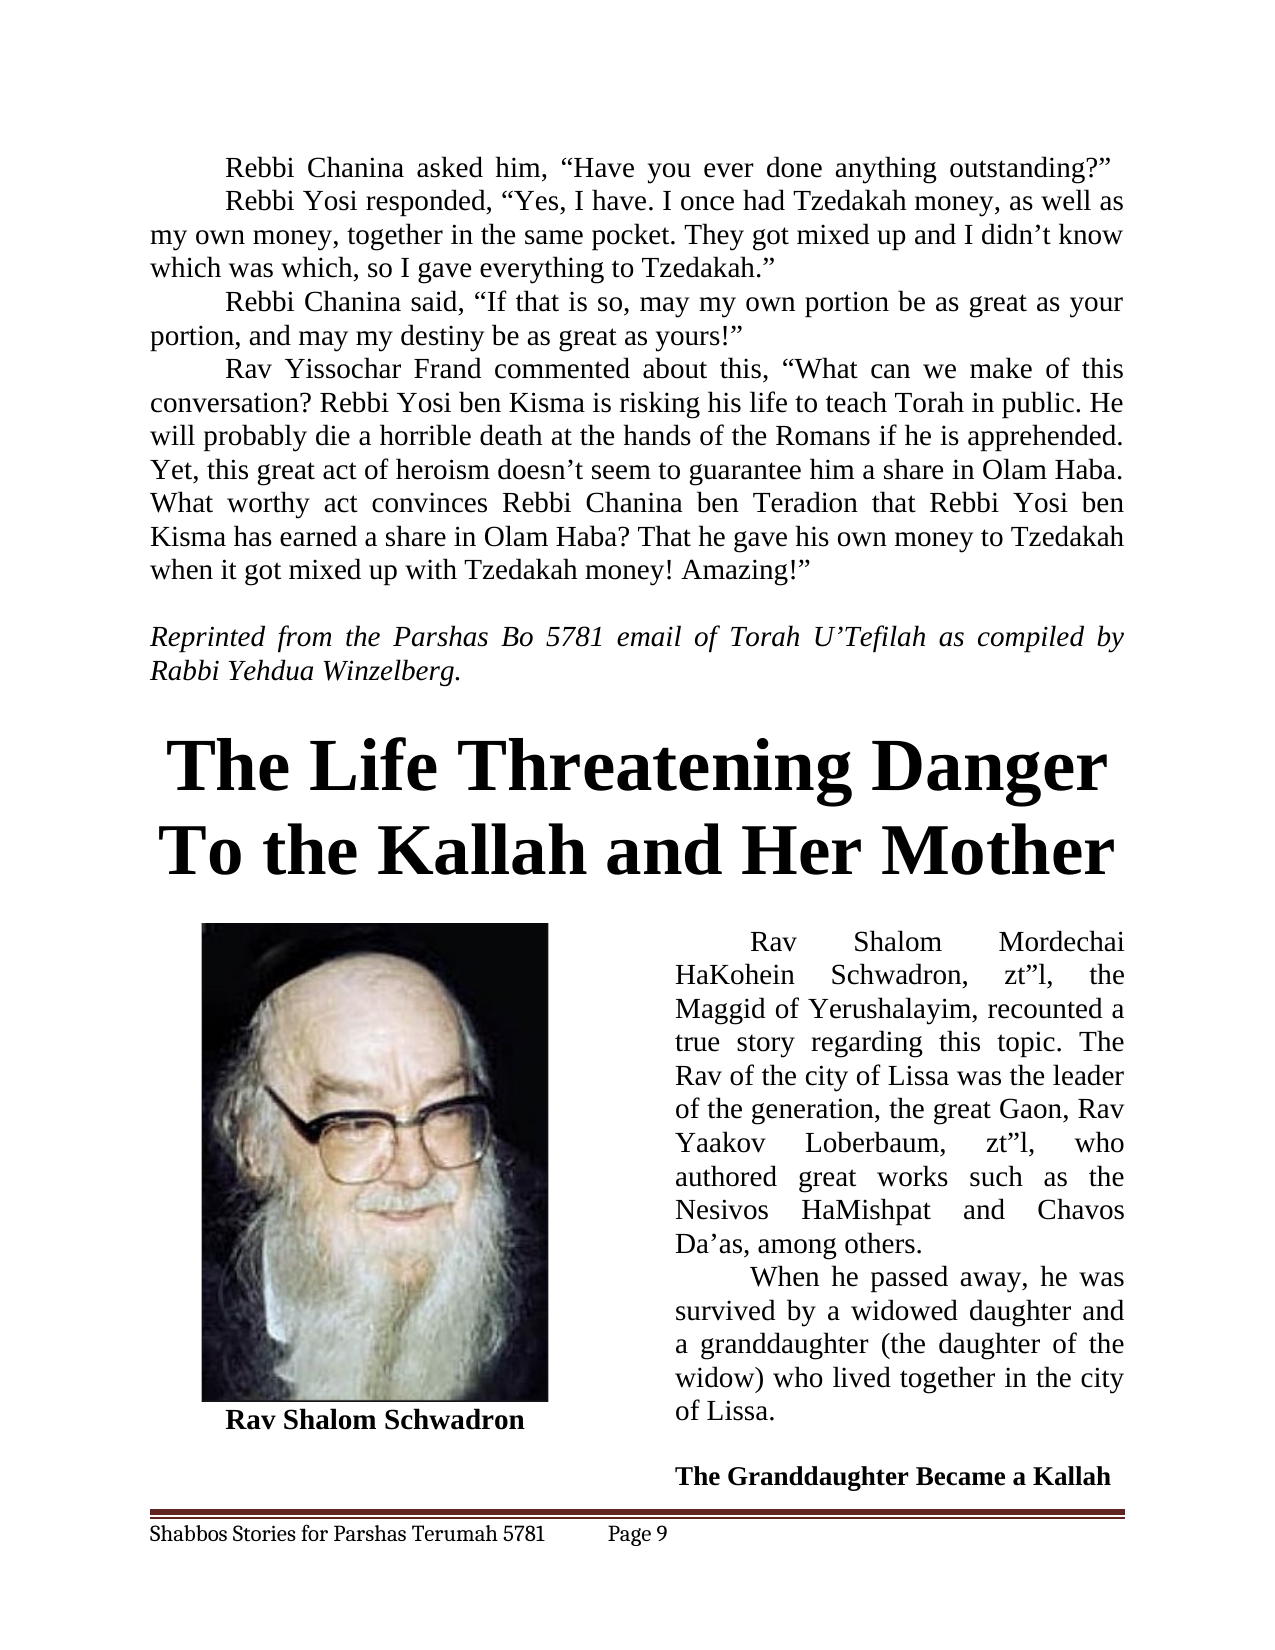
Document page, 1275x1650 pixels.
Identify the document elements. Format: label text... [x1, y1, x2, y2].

text Rebbi Chanina said, “If that is so, may my own portion be as great as your portion, and may my destiny be as great as yours!” [150, 284, 1125, 351]
picture [201, 923, 549, 1402]
text Rav Shalom Schwadron [150, 1402, 600, 1436]
text The Granddaughter Became a Kallah [675, 1461, 1125, 1492]
text The Life Threatening Danger To the Kallah and Her Mother [150, 720, 1125, 890]
text Rav Shalom Mordechai HaKohein Schwadron, zt”l, the Maggid of Yerushalayim, recounted a true story regarding this topic. The Rav of the city of Lissa was the leader of the generation, the great Gaon, Rav Yaakov Loberbaum, zt”l, who authored great works such as the Nesivos HaMishpat and Chavos Da’as, among others. [675, 924, 1125, 1259]
text Reprinted from the Parshas Bo 5781 email of Torah U’Tefilah as compiled by Rabbi Yehdua Winzelberg. [150, 619, 1125, 687]
text Rebbi Chanina asked him, “Have you ever done anything outstanding?” Rebbi Yosi responded, “Yes, I have. I once had Tzedakah money, as well as my own money, together in the same pocket. They got mixed up and I didn’t know which was which, so I gave everything to Tzedakah.” [150, 150, 1125, 284]
text When he passed away, he was survived by a widowed daughter and a granddaughter (the daughter of the widow) who lived together in the city of Lissa. [675, 1259, 1125, 1427]
text Rav Yissochar Frand commented about this, “What can we make of this conversation? Rebbi Yosi ben Kisma is risking his life to teach Torah in public. He will probably die a horrible death at the hands of the Romans if he is apprehended. Yet, this great act of heroism doesn’t seem to guarantee him a share in Olam Haba. What worthy act convinces Rebbi Chanina ben Teradion that Rebbi Yosi ben Kisma has earned a share in Olam Haba? That he gave his own money to Tzedakah when it got mixed up with Tzedakah money! Amazing!” [150, 351, 1125, 586]
